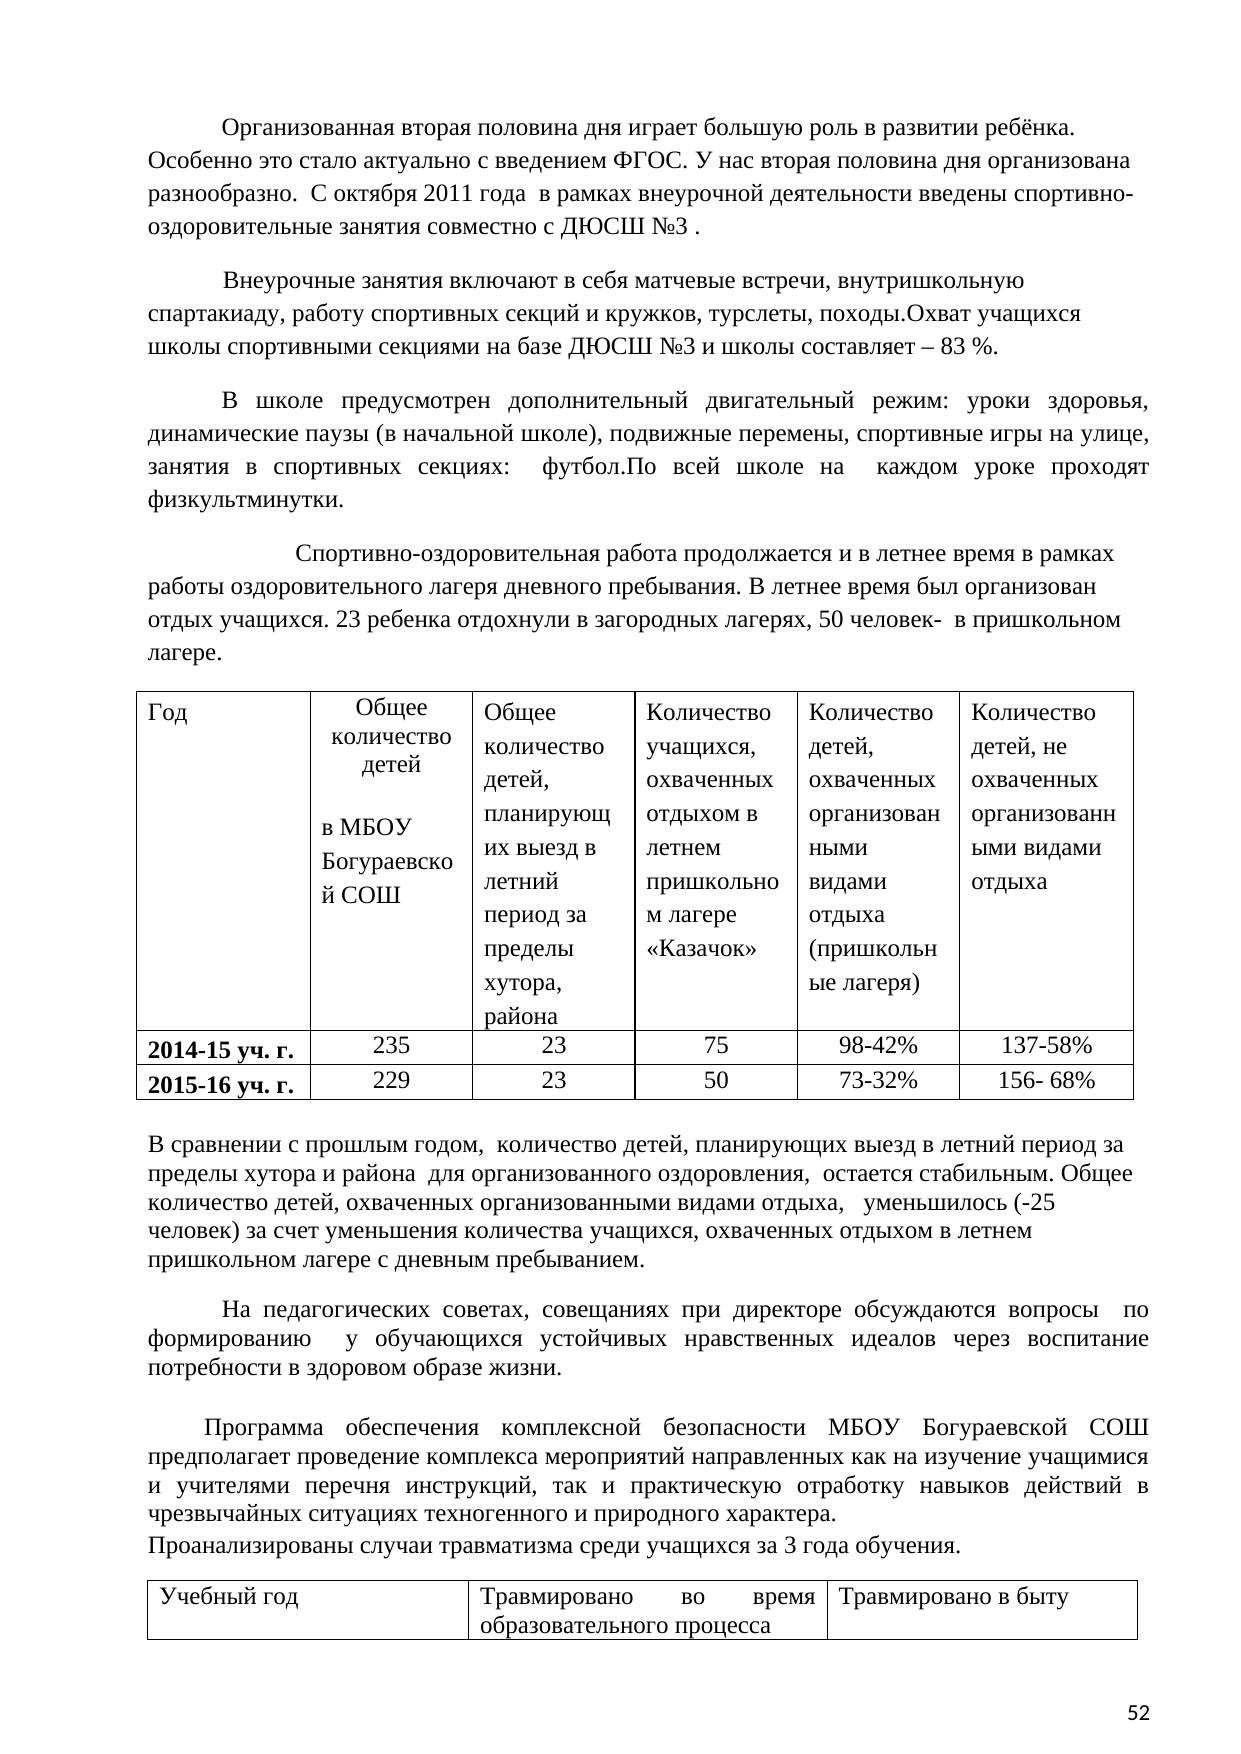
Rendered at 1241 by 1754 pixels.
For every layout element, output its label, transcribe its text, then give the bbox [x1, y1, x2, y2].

table_cell 75 [636, 1031, 797, 1064]
text Организованная вторая половина дня играет большую роль в развитии ребёнка. Особенно это стало актуально с введением ФГОС. У нас вторая половина дня организована разнообразно. С октября 2011 года в рамках внеурочной деятельности введены спортивно-оздоровительные занятия совместно с ДЮСШ №3 . [148, 112, 1150, 240]
table_header Общее количество детей, планирующих выезд в летний период за пределы хутора, района [473, 692, 634, 1029]
table_header Травмировано в быту [828, 1581, 1137, 1638]
table_cell 229 [311, 1065, 472, 1099]
table_header Травмировано во время образовательного процесса [469, 1581, 827, 1638]
table_cell 235 [311, 1031, 472, 1064]
text В школе предусмотрен дополнительный двигательный режим: уроки здоровья, динамические паузы (в начальной школе), подвижные перемены, спортивные игры на улице, занятия в спортивных секциях: футбол.По всей школе на каждом уроке проходят физкультминутки. [148, 385, 1150, 513]
table_header Общее количество детей в МБОУ Богураевской СОШ [311, 692, 472, 1029]
table_cell 156- 68% [960, 1065, 1133, 1099]
text На педагогических советах, совещаниях при директоре обсуждаются вопросы по формированию у обучающихся устойчивых нравственных идеалов через воспитание потребности в здоровом образе жизни. [148, 1294, 1150, 1380]
text Проанализированы случаи травматизма среди учащихся за 3 года обучения. [148, 1530, 1150, 1559]
text Внеурочные занятия включают в себя матчевые встречи, внутришкольную спартакиаду, работу спортивных секций и кружков, турслеты, походы.Охват учащихся школы спортивными секциями на базе ДЮСШ №3 и школы составляет – 83 %. [148, 265, 1150, 360]
text В сравнении с прошлым годом, количество детей, планирующих выезд в летний период за пределы хутора и района для организованного оздоровления, остается стабильным. Общее количество детей, охваченных организованными видами отдыха, уменьшилось (-25 человек) за счет уменьшения количества учащихся, охваченных отдыхом в летнем пришкольном лагере с дневным пребыванием. [148, 1129, 1150, 1273]
table_cell 50 [636, 1065, 797, 1099]
table_cell 2014-15 уч. г. [137, 1031, 310, 1064]
text Программа обеспечения комплексной безопасности МБОУ Богураевской СОШ предполагает проведение комплекса мероприятий направленных как на изучение учащимися и учителями перечня инструкций, так и практическую отработку навыков действий в чрезвычайных ситуациях техногенного и природного характера. [148, 1412, 1150, 1527]
text Спортивно-оздоровительная работа продолжается и в летнее время в рамках работы оздоровительного лагеря дневного пребывания. В летнее время был организован отдых учащихся. 23 ребенка отдохнули в загородных лагерях, 50 человек- в пришкольном лагере. [148, 538, 1150, 666]
table_cell 137-58% [960, 1031, 1133, 1064]
table_cell 73-32% [798, 1065, 959, 1099]
table_header Количество учащихся, охваченных отдыхом в летнем пришкольном лагере «Казачок» [636, 692, 797, 1029]
table_header Учебный год [148, 1581, 468, 1638]
table_header Год [137, 692, 310, 1029]
table_cell 2015-16 уч. г. [137, 1065, 310, 1099]
table_header Количество детей, не охваченных организованными видами отдыха [960, 692, 1133, 1029]
table_header Количество детей, охваченных организованными видами отдыха (пришкольные лагеря) [798, 692, 959, 1029]
table_cell 98-42% [798, 1031, 959, 1064]
table_cell 23 [473, 1031, 634, 1064]
table_cell 23 [473, 1065, 634, 1099]
